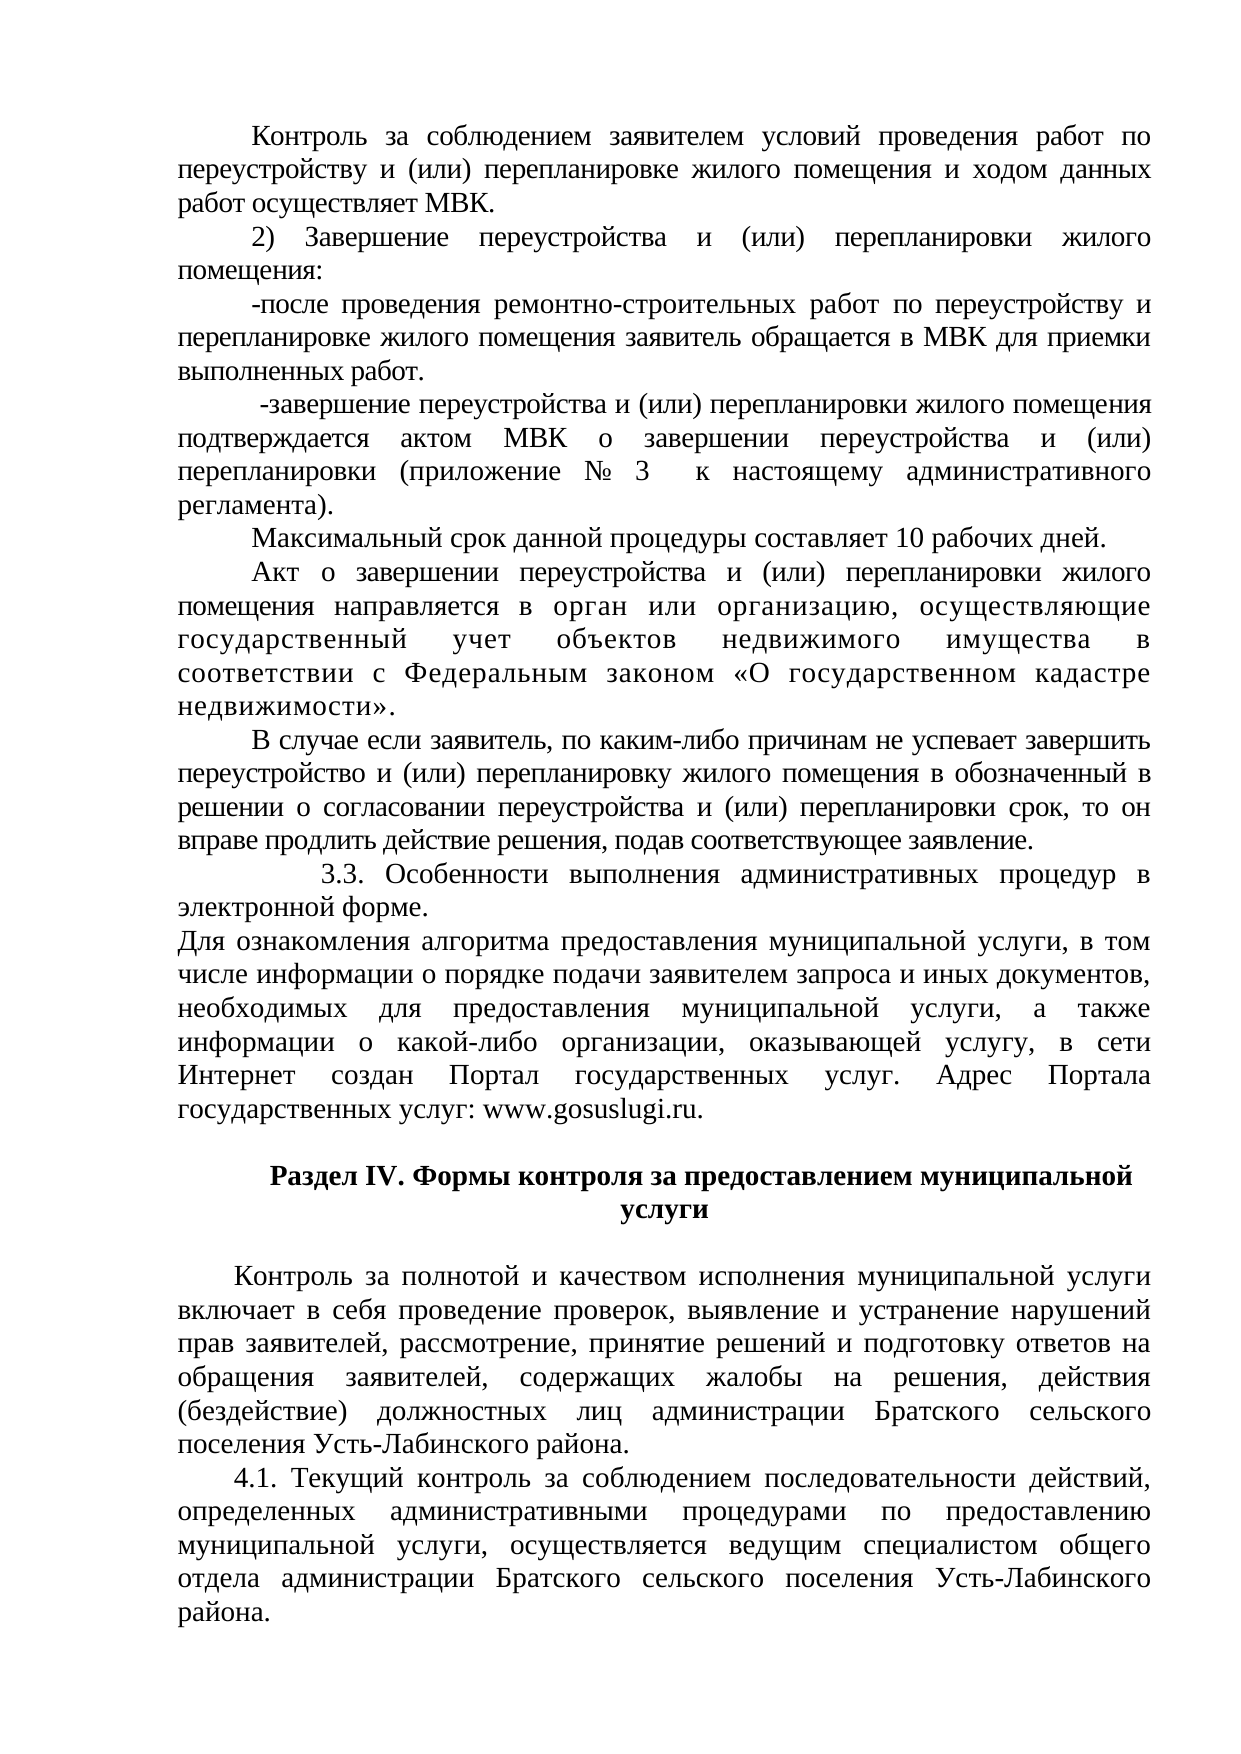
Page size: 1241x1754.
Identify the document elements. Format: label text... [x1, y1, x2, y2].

text -завершение переустройства и (или) перепланировки жилого помещения подтверждается актом МВК о завершении переустройства и (или) перепланировки (приложение № 3 к настоящему административного регламента). [177, 386, 1152, 521]
text Раздел IV. Формы контроля за предоставлением муниципальной [177, 1158, 1152, 1191]
text Максимальный срок данной процедуры составляет 10 рабочих дней. [177, 521, 1152, 554]
text В случае если заявитель, по каким-либо причинам не успевает завершить переустройство и (или) перепланировку жилого помещения в обозначенный в решении о согласовании переустройства и (или) перепланировки срок, то он вправе продлить действие решения, подав соответствующее заявление. [177, 722, 1152, 856]
text 4.1. Текущий контроль за соблюдением последовательности действий, определенных административными процедурами по предоставлению муниципальной услуги, осуществляется ведущим специалистом общего отдела администрации Братского сельского поселения Усть-Лабинского района. [177, 1460, 1152, 1627]
text Контроль за полнотой и качеством исполнения муниципальной услуги включает в себя проведение проверок, выявление и устранение нарушений прав заявителей, рассмотрение, принятие решений и подготовку ответов на обращения заявителей, содержащих жалобы на решения, действия (бездействие) должностных лиц администрации Братского сельского поселения Усть-Лабинского района. [177, 1258, 1152, 1460]
text -после проведения ремонтно-строительных работ по переустройству и перепланировке жилого помещения заявитель обращается в МВК для приемки выполненных работ. [177, 286, 1152, 386]
text Контроль за соблюдением заявителем условий проведения работ по переустройству и (или) перепланировке жилого помещения и ходом данных работ осуществляет МВК. [177, 118, 1152, 219]
text Акт о завершении переустройства и (или) перепланировки жилого помещения направляется в орган или организацию, осуществляющие государственный учет объектов недвижимого имущества в соответствии с Федеральным законом «О государственном кадастре недвижимости». [177, 554, 1152, 722]
text услуги [177, 1191, 1152, 1225]
text Для ознакомления алгоритма предоставления муниципальной услуги, в том числе информации о порядке подачи заявителем запроса и иных документов, необходимых для предоставления муниципальной услуги, а также информации о какой-либо организации, оказывающей услугу, в сети Интернет создан Портал государственных услуг. Адрес Портала государственных услуг: www.gosuslugi.ru. [177, 923, 1152, 1124]
text 2) Завершение переустройства и (или) перепланировки жилого помещения: [177, 219, 1152, 286]
text 3.3. Особенности выполнения административных процедур в электронной форме. [177, 856, 1152, 923]
